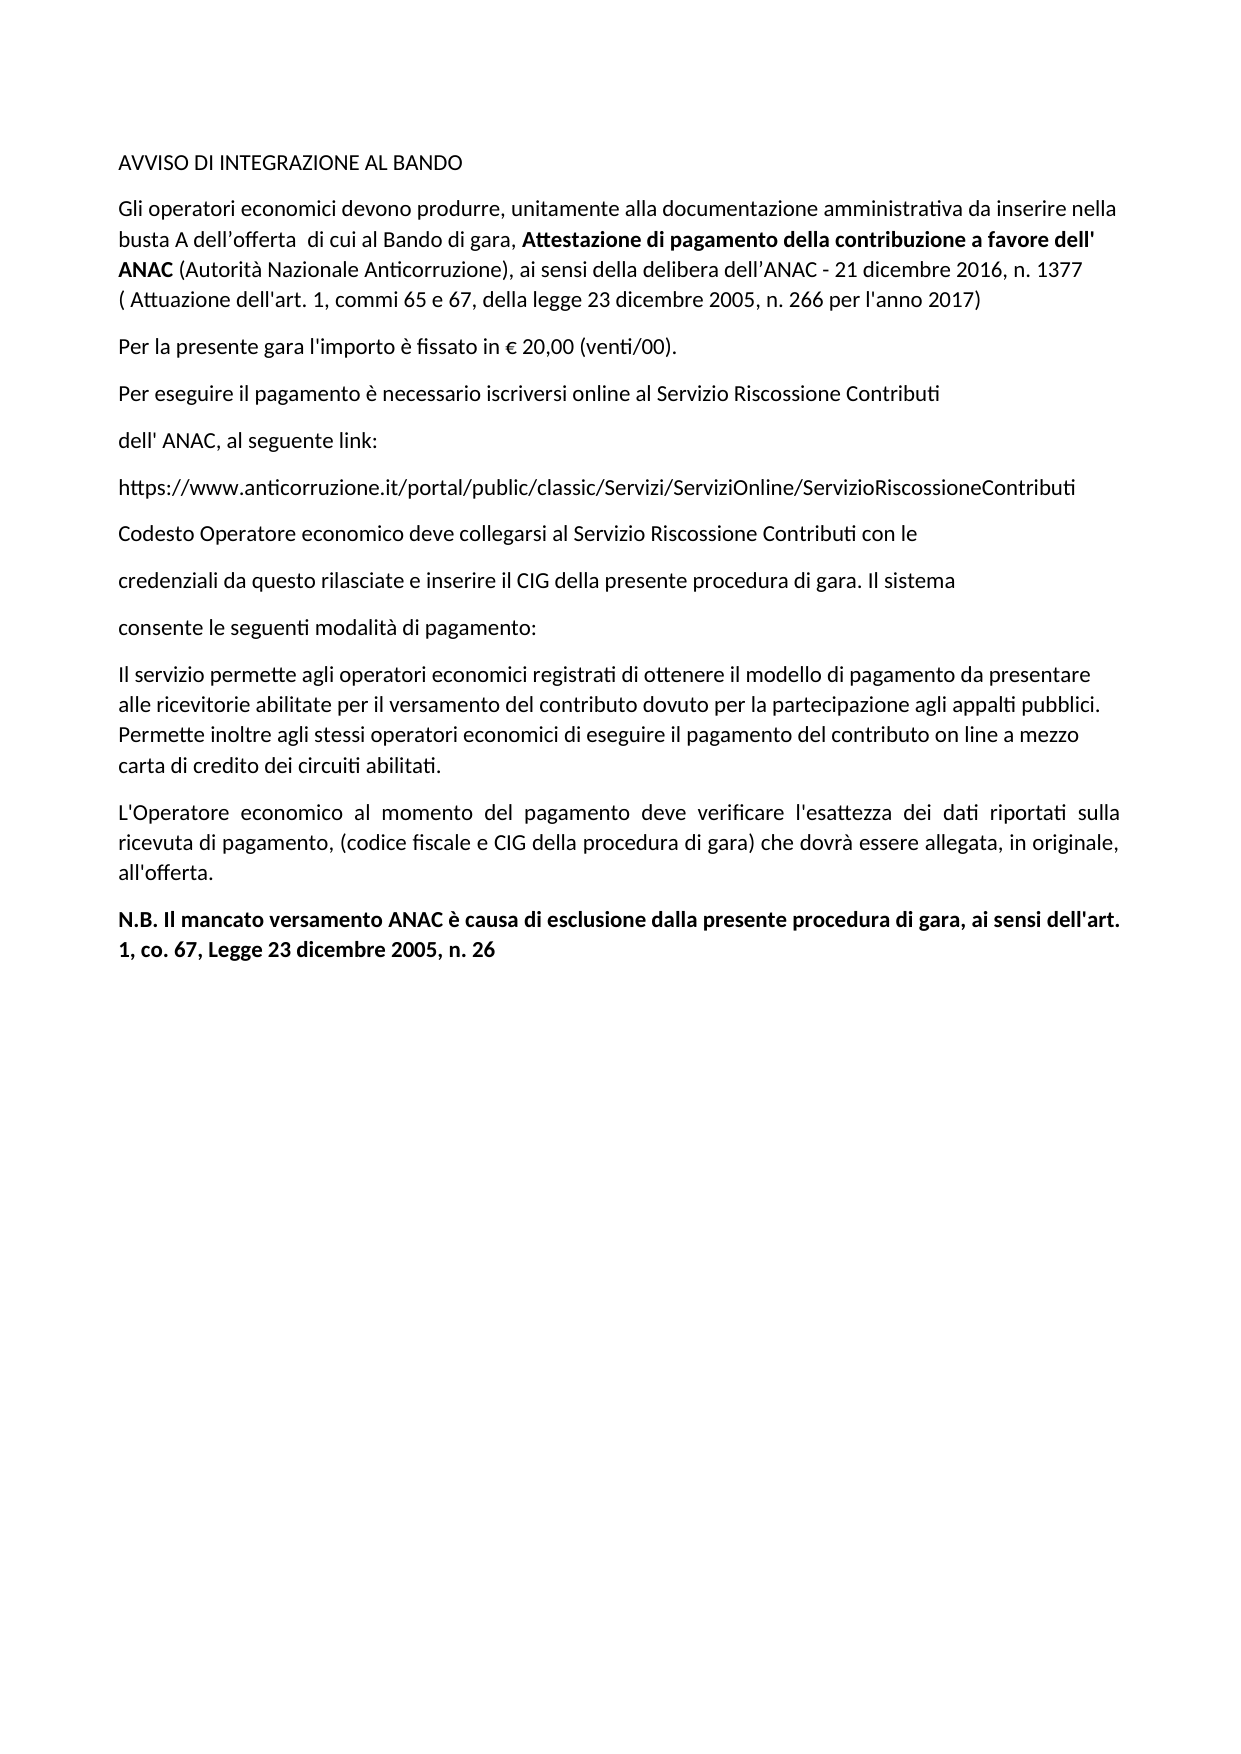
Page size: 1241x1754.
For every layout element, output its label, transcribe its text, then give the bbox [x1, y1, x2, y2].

text L'Operatore economico al momento del pagamento deve verificare l'esattezza dei dati riportati sulla ricevuta di pagamento, (codice fiscale e CIG della procedura di gara) che dovrà essere allegata, in originale, all'offerta. [118, 798, 1122, 886]
text credenziali da questo rilasciate e inserire il CIG della presente procedura di gara. Il sistema [118, 566, 1122, 594]
text consente le seguenti modalità di pagamento: [118, 613, 1122, 641]
text https://www.anticorruzione.it/portal/public/classic/Servizi/ServiziOnline/ServizioRiscossioneContributi [118, 473, 1122, 501]
text Codesto Operatore economico deve collegarsi al Servizio Riscossione Contributi con le [118, 519, 1122, 547]
text Il servizio permette agli operatori economici registrati di ottenere il modello di pagamento da presentare alle ricevitorie abilitate per il versamento del contributo dovuto per la partecipazione agli appalti pubblici. Permette inoltre agli stessi operatori economici di eseguire il pagamento del contributo on line a mezzo carta di credito dei circuiti abilitati. [118, 660, 1122, 779]
text dell' ANAC, al seguente link: [118, 426, 1122, 454]
text Per la presente gara l'importo è fissato in € 20,00 (venti/00). [118, 332, 1122, 360]
text Gli operatori economici devono produrre, unitamente alla documentazione amministrativa da inserire nella busta A dell’offerta di cui al Bando di gara, Attestazione di pagamento della contribuzione a favore dell' ANAC (Autorità Nazionale Anticorruzione), ai sensi della delibera dell’ANAC - 21 dicembre 2016, n. 1377 ( Attuazione dell'art. 1, commi 65 e 67, della legge 23 dicembre 2005, n. 266 per l'anno 2017) [118, 194, 1122, 313]
text AVVISO DI INTEGRAZIONE AL BANDO [118, 148, 1122, 176]
text N.B. Il mancato versamento ANAC è causa di esclusione dalla presente procedura di gara, ai sensi dell'art. 1, co. 67, Legge 23 dicembre 2005, n. 26 [118, 905, 1122, 963]
text Per eseguire il pagamento è necessario iscriversi online al Servizio Riscossione Contributi [118, 379, 1122, 407]
